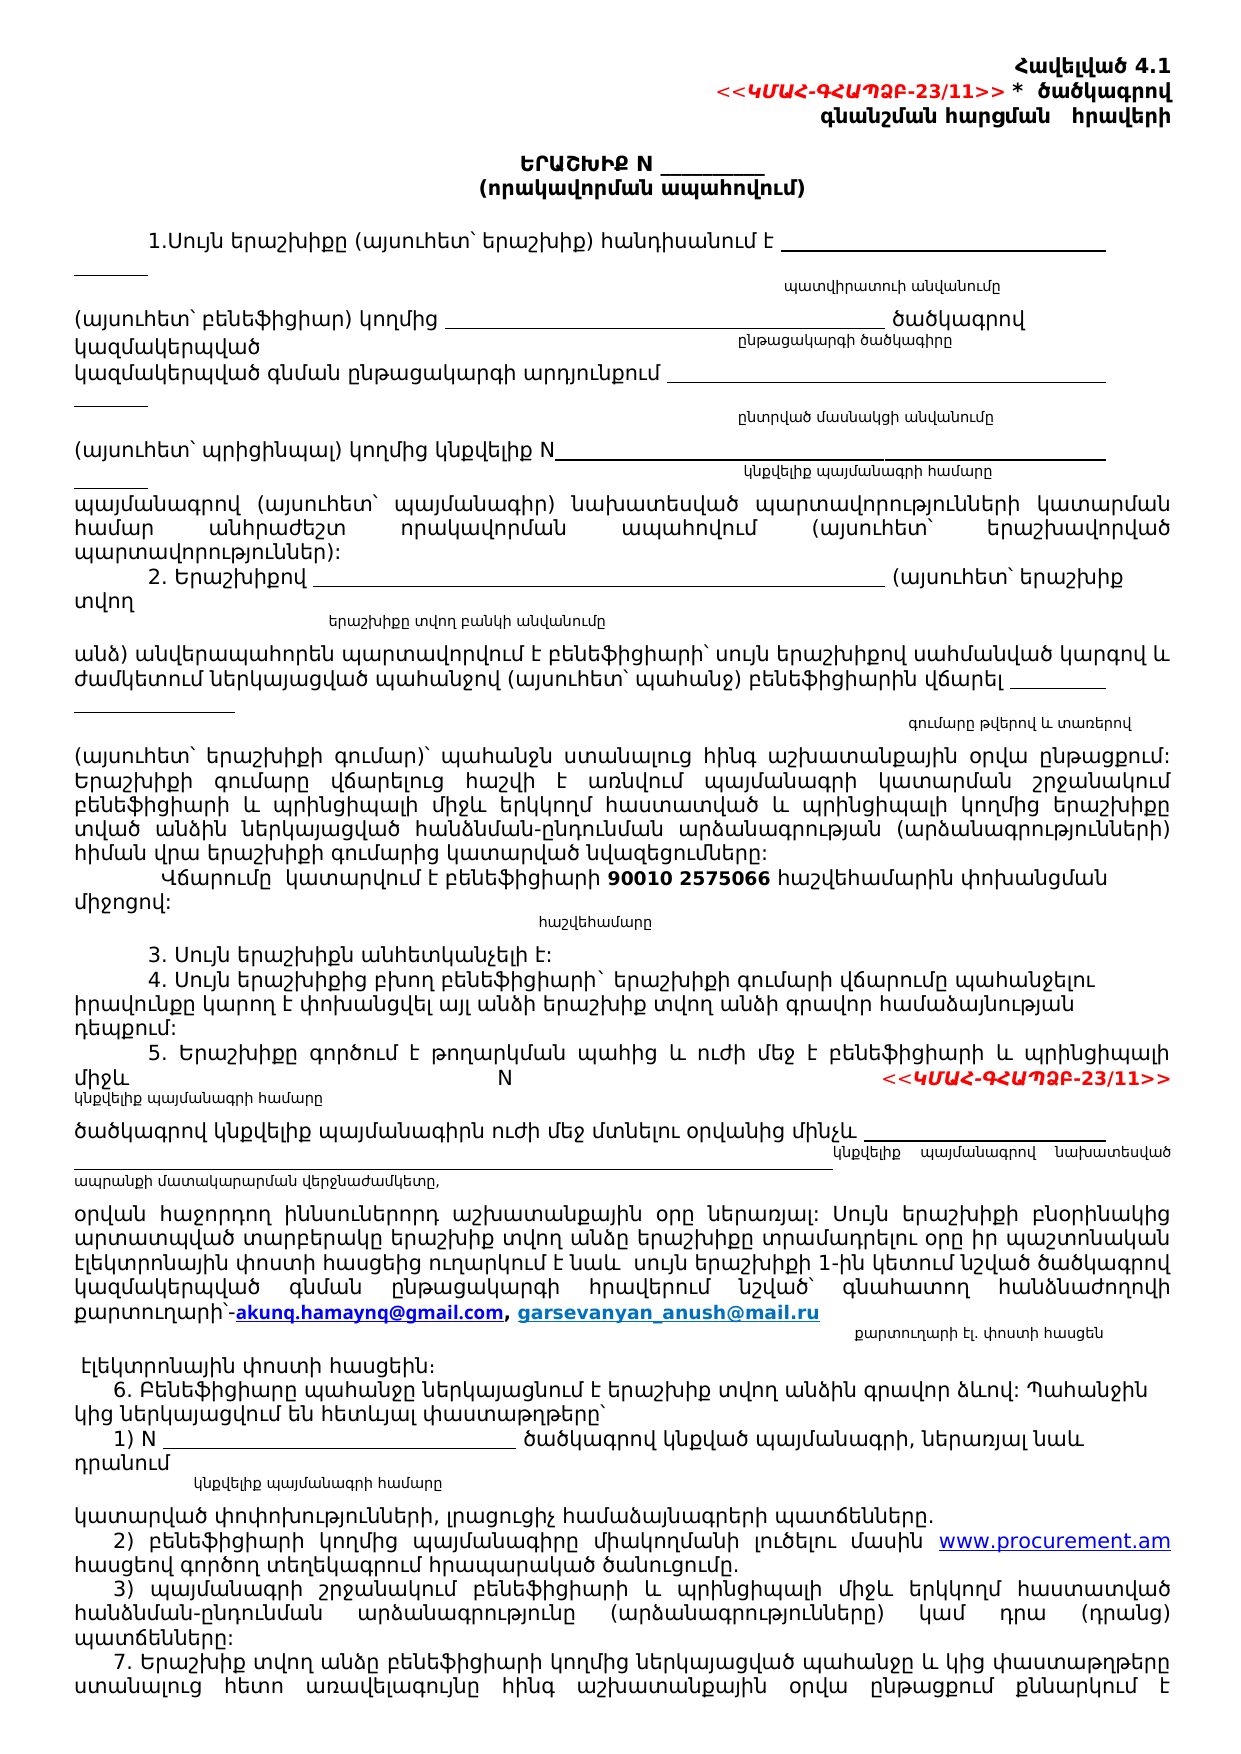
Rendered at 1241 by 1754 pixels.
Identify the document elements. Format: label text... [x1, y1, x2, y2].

list օրվան հաջորդող իննսուներորդ աշխատանքային օրը ներառյալ: Սույն երաշխիքի բնօրինակից արտատպված տարբերակը երաշխիք տվող անձը երաշխիքը տրամադրելու օրը իր պաշտոնական էլեկտրոնային փոստի հասցեից ուղարկում է նաև սույն երաշխիքի 1-ին կետում նշված ծածկագրով կազմակերպված գնման ընթացակարգի հրավերում նշված՝ գնահատող հանձնաժողովի քարտուղարի՝-akunq.hamaynq@gmail.com, garsevanyan_anush@mail.ru [74, 1202, 1171, 1325]
text <<ԿՄԱՀ-ԳՀԱՊՁԲ-23/11>> * ծածկագրով [74, 78, 1171, 104]
list քարտուղարի էլ. փոստի հասցեն [74, 1325, 1171, 1354]
text կազմակերպված գնման ընթացակարգի արդյունքում [74, 361, 1171, 409]
text 2. Երաշխիքով (այսուհետ՝ երաշխիք տվող [74, 565, 1171, 613]
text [74, 1650, 1171, 1698]
text (որակավորման ապահովում) [74, 176, 1171, 201]
text երաշխիքը տվող բանկի անվանումը [74, 613, 1171, 642]
text հաշվեհամարը [148, 914, 1171, 943]
text ընտրված մասնակցի անվանումը [74, 409, 1171, 438]
text ԵՐԱՇԽԻՔ N __________ [74, 152, 1171, 176]
text Հավելված 4.1 [74, 54, 1171, 78]
text 4. Սույն երաշխիքից բխող բենեֆիցիարի` երաշխիքի գումարի վճարումը պահանջելու իրավունքը կարող է փոխանցվել այլ անձի երաշխիք տվող անձի գրավոր համաձայնության դեպքում: [74, 968, 1171, 1041]
text 6. Բենեֆիցիարը պահանջը ներկայացնում է երաշխիք տվող անձին գրավոր ձևով: Պահանջին կից ներկայացվում են հետևյալ փաստաթղթերը՝ [74, 1378, 1171, 1427]
text (այսուհետ՝ երաշխիքի գումար)՝ պահանջն ստանալուց հինգ աշխատանքային օրվա ընթացքում: Երաշխիքի գումարը վճարելուց հաշվի է առնվում պայմանագրի կատարման շրջանակում բենեֆիցիարի և պրինցիպալի միջև երկկողմ հաստատված և պրինցիպալի կողմից երաշխիքը տված անձին ներկայացված հանձնման-ընդունման արձանագրության (արձանագրությունների) հիման վրա երաշխիքի գումարից կատարված նվազեցումները: [74, 744, 1171, 866]
text պայմանագրով (այսուհետ՝ պայմանագիր) նախատեսված պարտավորությունների կատարման համար անհրաժեշտ որակավորման ապահովում (այսուհետ՝ երաշխավորված պարտավորություններ): [74, 492, 1171, 565]
text (այսուհետ՝ պրիցինպալ) կողմից կնքվելիք N կնքվելիք պայմանագրի համարը [74, 438, 1171, 492]
list էլեկտրոնային փոստի հասցեին։ [74, 1354, 1171, 1378]
list ծածկագրով կնքվելիք պայմանագիրն ուժի մեջ մտնելու օրվանից մինչև կնքվելիք պայմանագրով նախատեսված ապրանքի մատակարարման վերջնաժամկետը, [74, 1119, 1171, 1202]
text անձ) անվերապահորեն պարտավորվում է բենեֆիցիարի՝ սույն երաշխիքով սահմանված կարգով և ժամկետում ներկայացված պահանջով (այսուհետ՝ պահանջ) բենեֆիցիարին վճարել [74, 642, 1171, 715]
text գնանշման հարցման հրավերի [74, 104, 1171, 128]
text պատվիրատուի անվանումը [664, 278, 1171, 307]
text 3. Սույն երաշխիքն անհետկանչելի է: [74, 943, 1171, 968]
text Վճարումը կատարվում է բենեֆիցիարի 90010 2575066 հաշվեհամարին փոխանցման միջոցով: [74, 866, 1171, 914]
text կատարված փոփոխությունների, լրացուցիչ համաձայնագրերի պատճենները. [74, 1504, 1171, 1529]
text (այսուհետ՝ բենեֆիցիար) կողմից ծածկագրով կազմակերպված ընթացակարգի ծածկագիրը [74, 307, 1171, 361]
text 1) N ծածկագրով կնքված պայմանագրի, ներառյալ նաև դրանում [74, 1427, 1171, 1475]
text գումարը թվերով և տառերով [811, 715, 1171, 744]
text 1.Սույն երաշխիքը (այսուհետ՝ երաշխիք) հանդիսանում է [74, 229, 1171, 278]
text 3) պայմանագրի շրջանակում բենեֆիցիարի և պրինցիպալի միջև երկկողմ հաստատված հանձնման-ընդունման արձանագրությունը (արձանագրությունները) կամ դրա (դրանց) պատճենները: [74, 1577, 1171, 1650]
text կնքվելիք պայմանագրի համարը [74, 1475, 1171, 1504]
text 5. Երաշխիքը գործում է թողարկման պահից և ուժի մեջ է բենեֆիցիարի և պրինցիպալի միջև N <<ԿՄԱՀ-ԳՀԱՊՁԲ-23/11>> կնքվելիք պայմանագրի համարը [74, 1041, 1171, 1119]
text 2) բենեֆիցիարի կողմից պայմանագիրը միակողմանի լուծելու մասին www.procurement.am հասցեով գործող տեղեկագրում հրապարակած ծանուցումը. [74, 1529, 1171, 1577]
